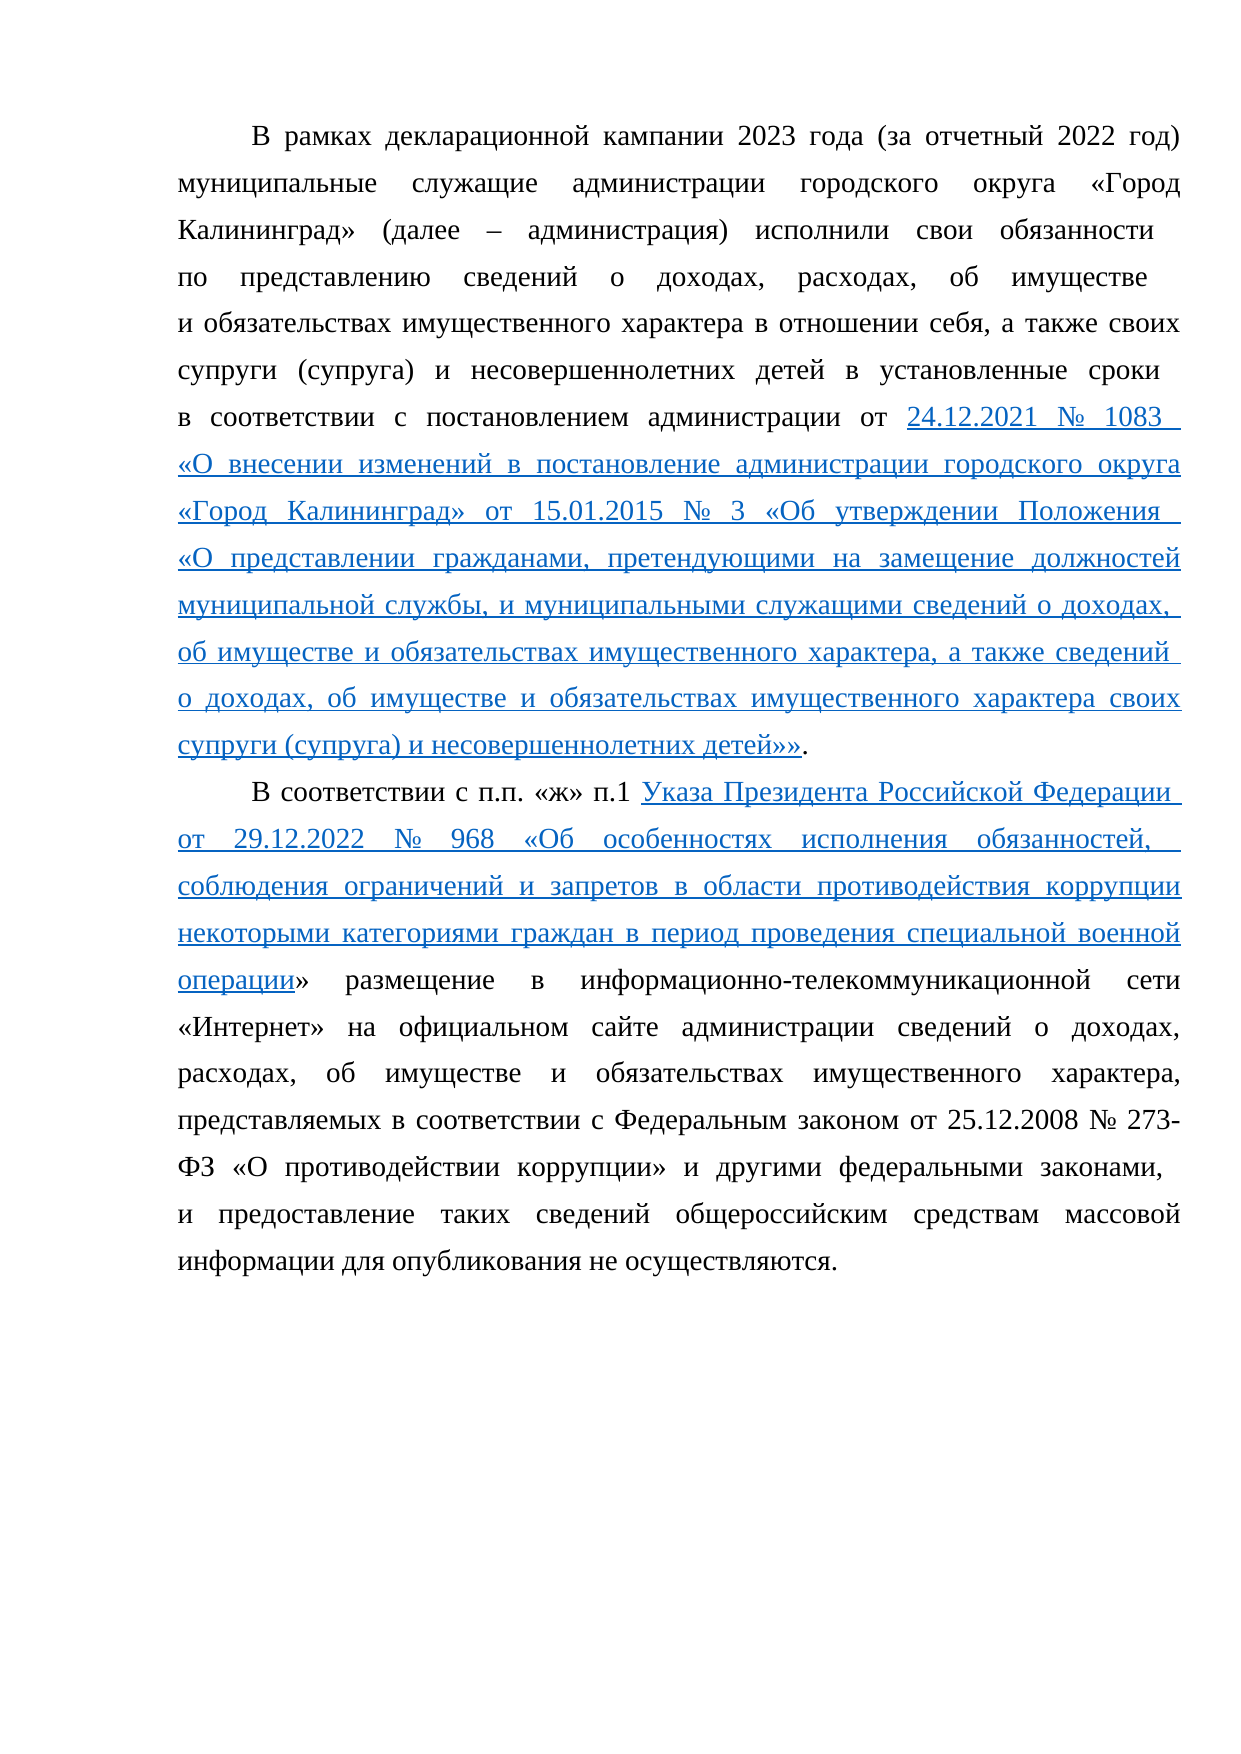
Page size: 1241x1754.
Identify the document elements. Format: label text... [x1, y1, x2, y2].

text В рамках декларационной кампании 2023 года (за отчетный 2022 год) муниципальные служащие администрации городского округа «Город Калининград» (далее – администрация) исполнили свои обязанности по представлению сведений о доходах, расходах, об имуществе и обязательствах имущественного характера в отношении себя, а также своих супруги (супруга) и несовершеннолетних детей в установленные сроки в соответствии с постановлением администрации от 24.12.2021 № 1083 «О внесении изменений в постановление администрации городского округа «Город Калининград» от 15.01.2015 № 3 «Об утверждении Положения «О представлении гражданами, претендующими на замещение должностей муниципальной службы, и муниципальными служащими сведений о доходах, об имуществе и обязательствах имущественного характера, а также сведений о доходах, об имуществе и обязательствах имущественного характера своих супруги (супруга) и несовершеннолетних детей»». В соответствии с п.п. «ж» п.1 Указа Президента Российской Федерации от 29.12.2022 № 968 «Об особенностях исполнения обязанностей, соблюдения ограничений и запретов в области противодействия коррупции некоторыми категориями граждан в период проведения специальной военной операции» размещение в информационно-телекоммуникационной сети «Интернет» на официальном сайте администрации сведений о доходах, расходах, об имуществе и обязательствах имущественного характера, представляемых в соответствии с Федеральным законом от 25.12.2008 № 273-ФЗ «О противодействии коррупции» и другими федеральными законами, и предоставление таких сведений общероссийским средствам массовой информации для опубликования не осуществляются. [177, 118, 1181, 475]
text В рамках декларационной кампании 2023 года (за отчетный 2022 год) муниципальные служащие администрации городского округа «Город Калининград» (далее – администрация) исполнили свои обязанности по представлению сведений о доходах, расходах, об имуществе и обязательствах имущественного характера в отношении себя, а также своих супруги (супруга) и несовершеннолетних детей в установленные сроки в соответствии с постановлением администрации от 24.12.2021 № 1083 «О внесении изменений в постановление администрации городского округа «Город Калининград» от 15.01.2015 № 3 «Об утверждении Положения «О представлении гражданами, претендующими на замещение должностей муниципальной службы, и муниципальными служащими сведений о доходах, об имуществе и обязательствах имущественного характера, а также сведений о доходах, об имуществе и обязательствах имущественного характера своих супруги (супруга) и несовершеннолетних детей»». В соответствии с п.п. «ж» п.1 Указа Президента Российской Федерации от 29.12.2022 № 968 «Об особенностях исполнения обязанностей, соблюдения ограничений и запретов в области противодействия коррупции некоторыми категориями граждан в период проведения специальной военной операции» размещение в информационно-телекоммуникационной сети «Интернет» на официальном сайте администрации сведений о доходах, расходах, об имуществе и обязательствах имущественного характера, представляемых в соответствии с Федеральным законом от 25.12.2008 № 273-ФЗ «О противодействии коррупции» и другими федеральными законами, и предоставление таких сведений общероссийским средствам массовой информации для опубликования не осуществляются. [177, 945, 1181, 1277]
text В рамках декларационной кампании 2023 года (за отчетный 2022 год) муниципальные служащие администрации городского округа «Город Калининград» (далее – администрация) исполнили свои обязанности по представлению сведений о доходах, расходах, об имуществе и обязательствах имущественного характера в отношении себя, а также своих супруги (супруга) и несовершеннолетних детей в установленные сроки в соответствии с постановлением администрации от 24.12.2021 № 1083 «О внесении изменений в постановление администрации городского округа «Город Калининград» от 15.01.2015 № 3 «Об утверждении Положения «О представлении гражданами, претендующими на замещение должностей муниципальной службы, и муниципальными служащими сведений о доходах, об имуществе и обязательствах имущественного характера, а также сведений о доходах, об имуществе и обязательствах имущественного характера своих супруги (супруга) и несовершеннолетних детей»». В соответствии с п.п. «ж» п.1 Указа Президента Российской Федерации от 29.12.2022 № 968 «Об особенностях исполнения обязанностей, соблюдения ограничений и запретов в области противодействия коррупции некоторыми категориями граждан в период проведения специальной военной операции» размещение в информационно-телекоммуникационной сети «Интернет» на официальном сайте администрации сведений о доходах, расходах, об имуществе и обязательствах имущественного характера, представляемых в соответствии с Федеральным законом от 25.12.2008 № 273-ФЗ «О противодействии коррупции» и другими федеральными законами, и предоставление таких сведений общероссийским средствам массовой информации для опубликования не осуществляются. [177, 711, 1181, 850]
